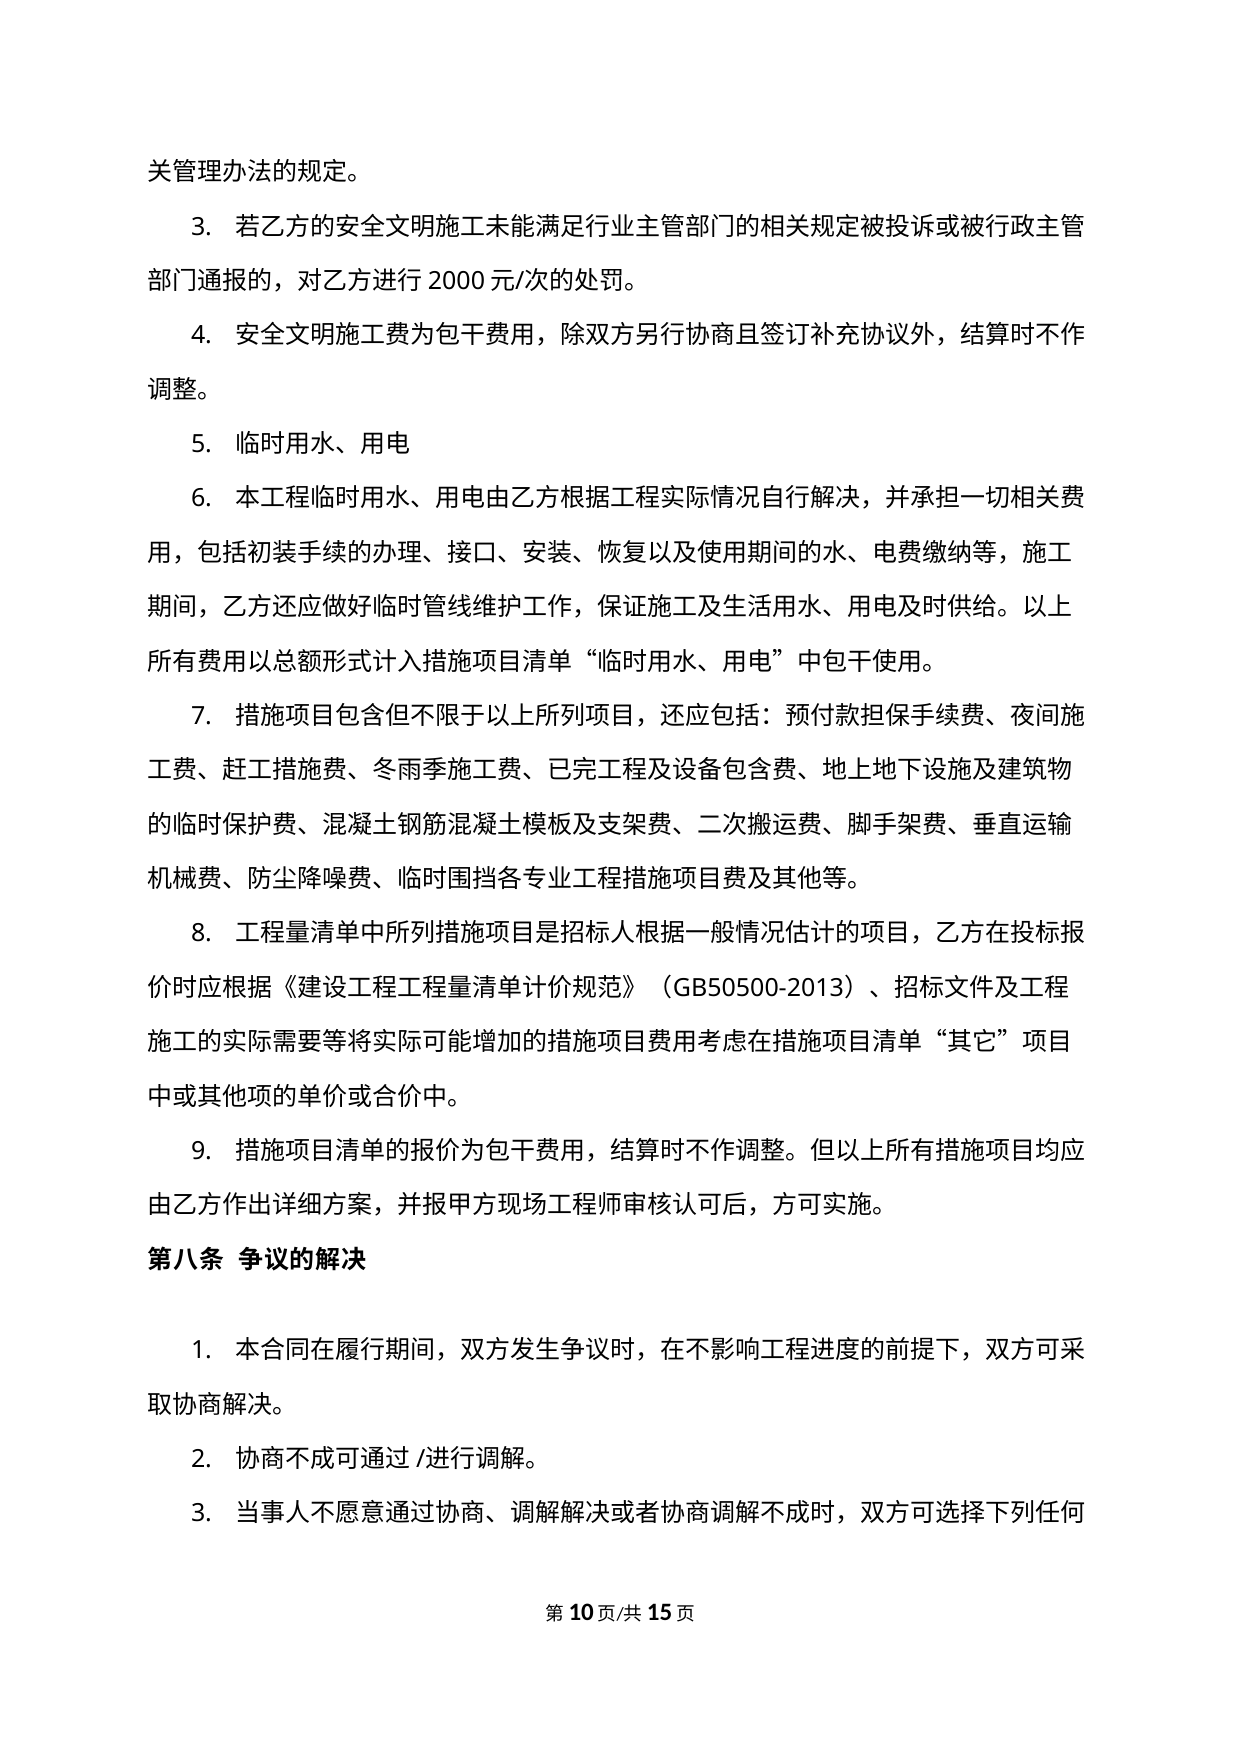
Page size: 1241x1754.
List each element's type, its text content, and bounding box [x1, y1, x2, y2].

list 工程量清单中所列措施项目是招标人根据一般情况估计的项目，乙方在投标报价时应根据《建设工程工程量清单计价规范》（GB50500-2013）、招标文件及工程施工的实际需要等将实际可能增加的措施项目费用考虑在措施项目清单“其它”项目中或其他项的单价或合价中。 [148, 913, 1093, 1112]
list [148, 1493, 1093, 1529]
list 本合同在履行期间，双方发生争议时，在不影响工程进度的前提下，双方可采取协商解决。 [148, 1330, 1093, 1420]
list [148, 152, 1093, 188]
list 协商不成可通过 /进行调解。 [148, 1438, 1093, 1475]
subtitle 第八条 争议的解决 [148, 1239, 1093, 1275]
list 措施项目清单的报价为包干费用，结算时不作调整。但以上所有措施项目均应由乙方作出详细方案，并报甲方现场工程师审核认可后，方可实施。 [148, 1130, 1093, 1221]
list 本工程临时用水、用电由乙方根据工程实际情况自行解决，并承担一切相关费用，包括初装手续的办理、接口、安装、恢复以及使用期间的水、电费缴纳等，施工期间，乙方还应做好临时管线维护工作，保证施工及生活用水、用电及时供给。以上所有费用以总额形式计入措施项目清单“临时用水、用电”中包干使用。 [148, 478, 1093, 677]
list 临时用水、用电 [148, 423, 1093, 460]
list 若乙方的安全文明施工未能满足行业主管部门的相关规定被投诉或被行政主管部门通报的，对乙方进行2000元/次的处罚。 [148, 206, 1093, 297]
list 安全文明施工费为包干费用，除双方另行协商且签订补充协议外，结算时不作调整。 [148, 315, 1093, 405]
list 措施项目包含但不限于以上所列项目，还应包括：预付款担保手续费、夜间施工费、赶工措施费、冬雨季施工费、已完工程及设备包含费、地上地下设施及建筑物的临时保护费、混凝土钢筋混凝土模板及支架费、二次搬运费、脚手架费、垂直运输机械费、防尘降噪费、临时围挡各专业工程措施项目费及其他等。 [148, 695, 1093, 895]
